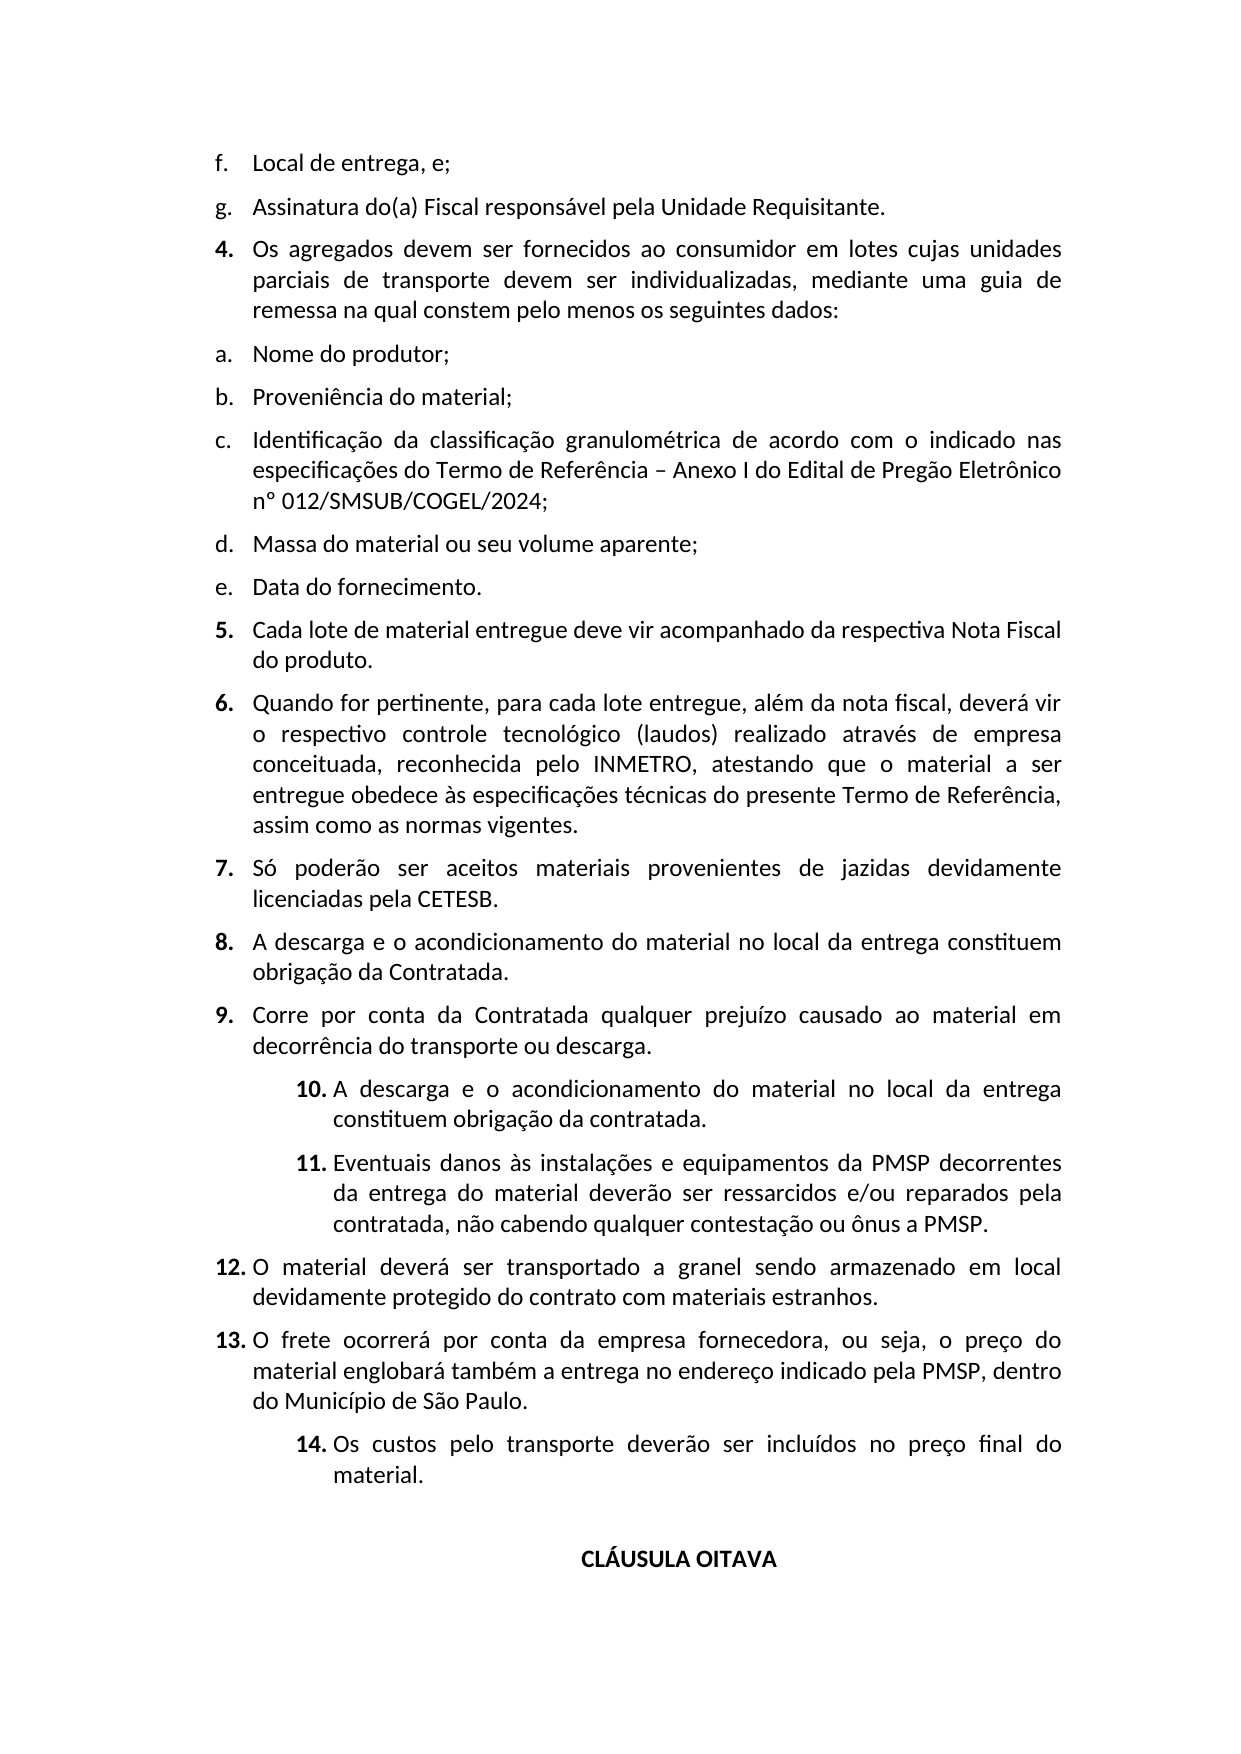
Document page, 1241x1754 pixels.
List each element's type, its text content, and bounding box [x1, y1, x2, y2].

list Data do fornecimento. [215, 571, 1063, 601]
list Proveniência do material; [215, 381, 1063, 411]
list Nome do produtor; [215, 338, 1063, 368]
list Os agregados devem ser fornecidos ao consumidor em lotes cujas unidades parciais de transporte devem ser individualizadas, mediante uma guia de remessa na qual constem pelo menos os seguintes dados: [215, 234, 1063, 325]
list Cada lote de material entregue deve vir acompanhado da respectiva Nota Fiscal do produto. [215, 614, 1063, 675]
list O material deverá ser transportado a granel sendo armazenado em local devidamente protegido do contrato com materiais estranhos. [215, 1251, 1063, 1312]
list Quando for pertinente, para cada lote entregue, além da nota fiscal, deverá vir o respectivo controle tecnológico (laudos) realizado através de empresa conceituada, reconhecida pelo INMETRO, atestando que o material a ser entregue obedece às especificações técnicas do presente Termo de Referência, assim como as normas vigentes. [215, 687, 1063, 840]
list O frete ocorrerá por conta da empresa fornecedora, ou seja, o preço do material englobará também a entrega no endereço indicado pela PMSP, dentro do Município de São Paulo. [215, 1324, 1063, 1416]
list Corre por conta da Contratada qualquer prejuízo causado ao material em decorrência do transporte ou descarga. [215, 999, 1063, 1061]
list Massa do material ou seu volume aparente; [215, 528, 1063, 558]
list Local de entrega, e; [215, 148, 1063, 178]
list Eventuais danos às instalações e equipamentos da PMSP decorrentes da entrega do material deverão ser ressarcidos e/ou reparados pela contratada, não cabendo qualquer contestação ou ônus a PMSP. [295, 1147, 1063, 1238]
list Assinatura do(a) Fiscal responsável pela Unidade Requisitante. [215, 191, 1063, 221]
list A descarga e o acondicionamento do material no local da entrega constituem obrigação da Contratada. [215, 926, 1063, 987]
text CLÁUSULA OITAVA [295, 1543, 1063, 1574]
list A descarga e o acondicionamento do material no local da entrega constituem obrigação da contratada. [295, 1073, 1063, 1134]
list Os custos pelo transporte deverão ser incluídos no preço final do material. [295, 1428, 1063, 1489]
list Identificação da classificação granulométrica de acordo com o indicado nas especificações do Termo de Referência – Anexo I do Edital de Pregão Eletrônico nº 012/SMSUB/COGEL/2024; [215, 424, 1063, 515]
list Só poderão ser aceitos materiais provenientes de jazidas devidamente licenciadas pela CETESB. [215, 852, 1063, 913]
